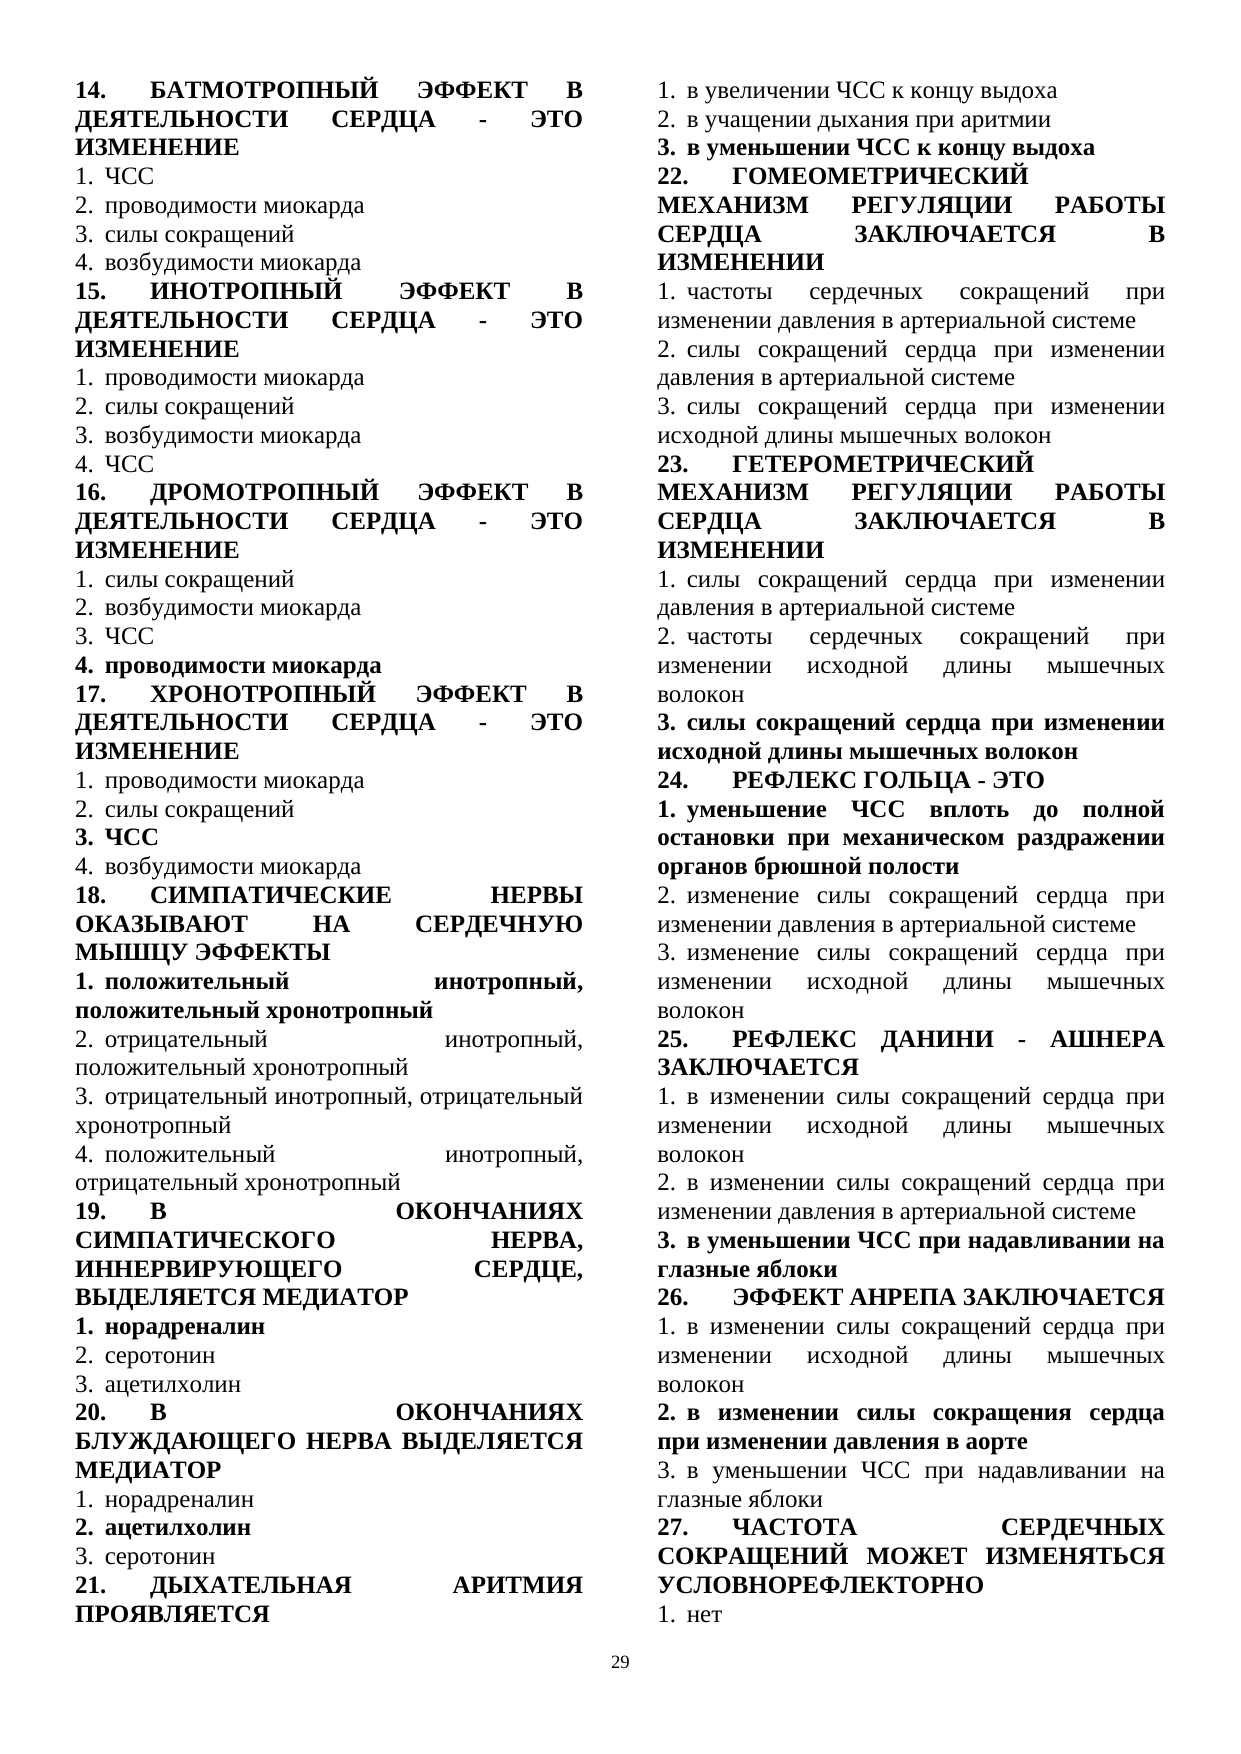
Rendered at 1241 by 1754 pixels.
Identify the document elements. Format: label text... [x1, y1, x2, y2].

list силы сокращений [75, 564, 583, 592]
list в уменьшении ЧСС к концу выдоха [657, 132, 1165, 161]
list силы сокращений сердца при изменении исходной длины мышечных волокон [657, 707, 1165, 765]
list В ОКОНЧАНИЯХ БЛУЖДАЮЩЕГО НЕРВА ВЫДЕЛЯЕТСЯ МЕДИАТОР [75, 1397, 583, 1484]
list уменьшение ЧСС вплоть до полной остановки при механическом раздражении органов брюшной полости [657, 794, 1165, 880]
list положительный инотропный, положительный хронотропный [75, 966, 583, 1024]
list в уменьшении ЧСС при надавливании на глазные яблоки [657, 1455, 1165, 1512]
list в изменении силы сокращений сердца при изменении исходной длины мышечных волокон [657, 1311, 1165, 1397]
list проводимости миокарда [75, 190, 583, 219]
list силы сокращений сердца при изменении давления в артериальной системе [657, 564, 1165, 621]
list в изменении силы сокращений сердца при изменении давления в артериальной системе [657, 1167, 1165, 1225]
list ЧСС [75, 621, 583, 650]
list норадреналин [75, 1311, 583, 1340]
list силы сокращений сердца при изменении исходной длины мышечных волокон [657, 391, 1165, 449]
list возбудимости миокарда [75, 851, 583, 880]
list изменение силы сокращений сердца при изменении исходной длины мышечных волокон [657, 937, 1165, 1024]
list в уменьшении ЧСС при надавливании на глазные яблоки [657, 1225, 1165, 1282]
list отрицательный инотропный, отрицательный хронотропный [75, 1081, 583, 1139]
list РЕФЛЕКС ДАНИНИ - АШНЕРА ЗАКЛЮЧАЕТСЯ [657, 1024, 1165, 1081]
list возбудимости миокарда [75, 592, 583, 621]
list положительный инотропный, отрицательный хронотропный [75, 1139, 583, 1196]
list РЕФЛЕКС ГОЛЬЦА - ЭТО [657, 765, 1165, 794]
list ЭФФЕКТ АНРЕПА ЗАКЛЮЧАЕТСЯ [657, 1282, 1165, 1311]
list ЧСС [75, 822, 583, 851]
list ХРОНОТРОПНЫЙ ЭФФЕКТ В ДЕЯТЕЛЬНОСТИ СЕРДЦА - ЭТО ИЗМЕНЕНИЕ [75, 679, 583, 765]
list в изменении силы сокращений сердца при изменении исходной длины мышечных волокон [657, 1081, 1165, 1167]
list проводимости миокарда [75, 362, 583, 391]
list возбудимости миокарда [75, 247, 583, 276]
list серотонин [75, 1541, 583, 1570]
list в изменении силы сокращения сердца при изменении давления в аорте [657, 1397, 1165, 1455]
list силы сокращений [75, 794, 583, 822]
list серотонин [75, 1340, 583, 1369]
list ЧСС [75, 449, 583, 477]
list силы сокращений сердца при изменении давления в артериальной системе [657, 334, 1165, 391]
list ГОМЕОМЕТРИЧЕСКИЙ МЕХАНИЗМ РЕГУЛЯЦИИ РАБОТЫ СЕРДЦА ЗАКЛЮЧАЕТСЯ В ИЗМЕНЕНИИ [657, 161, 1165, 276]
list В ОКОНЧАНИЯХ СИМПАТИЧЕСКОГО НЕРВА, ИННЕРВИРУЮЩЕГО СЕРДЦЕ, ВЫДЕЛЯЕТСЯ МЕДИАТОР [75, 1196, 583, 1311]
list БАТМОТРОПНЫЙ ЭФФЕКТ В ДЕЯТЕЛЬНОСТИ СЕРДЦА - ЭТО ИЗМЕНЕНИЕ [75, 75, 583, 161]
list нет [657, 1599, 1165, 1627]
list СИМПАТИЧЕСКИЕ НЕРВЫ ОКАЗЫВАЮТ НА СЕРДЕЧНУЮ МЫШЦУ ЭФФЕКТЫ [75, 880, 583, 966]
list проводимости миокарда [75, 650, 583, 679]
list отрицательный инотропный, положительный хронотропный [75, 1024, 583, 1081]
list ацетилхолин [75, 1512, 583, 1541]
list ИНОТРОПНЫЙ ЭФФЕКТ В ДЕЯТЕЛЬНОСТИ СЕРДЦА - ЭТО ИЗМЕНЕНИЕ [75, 276, 583, 362]
list частоты сердечных сокращений при изменении давления в артериальной системе [657, 276, 1165, 334]
list проводимости миокарда [75, 765, 583, 794]
list силы сокращений [75, 219, 583, 247]
list изменение силы сокращений сердца при изменении давления в артериальной системе [657, 880, 1165, 937]
list в учащении дыхания при аритмии [657, 104, 1165, 132]
list ЧСС [75, 161, 583, 190]
list возбудимости миокарда [75, 420, 583, 449]
list частоты сердечных сокращений при изменении исходной длины мышечных волокон [657, 621, 1165, 707]
list ацетилхолин [75, 1369, 583, 1397]
list норадреналин [75, 1484, 583, 1512]
list ЧАСТОТА СЕРДЕЧНЫХ СОКРАЩЕНИЙ МОЖЕТ ИЗМЕНЯТЬСЯ УСЛОВНОРЕФЛЕКТОРНО [657, 1512, 1165, 1599]
list силы сокращений [75, 391, 583, 420]
list ДРОМОТРОПНЫЙ ЭФФЕКТ В ДЕЯТЕЛЬНОСТИ СЕРДЦА - ЭТО ИЗМЕНЕНИЕ [75, 477, 583, 564]
list ГЕТЕРОМЕТРИЧЕСКИЙ МЕХАНИЗМ РЕГУЛЯЦИИ РАБОТЫ СЕРДЦА ЗАКЛЮЧАЕТСЯ В ИЗМЕНЕНИИ [657, 449, 1165, 564]
list в увеличении ЧСС к концу выдоха [657, 75, 1165, 104]
list ДЫХАТЕЛЬНАЯ АРИТМИЯ ПРОЯВЛЯЕТСЯ [75, 1570, 583, 1627]
